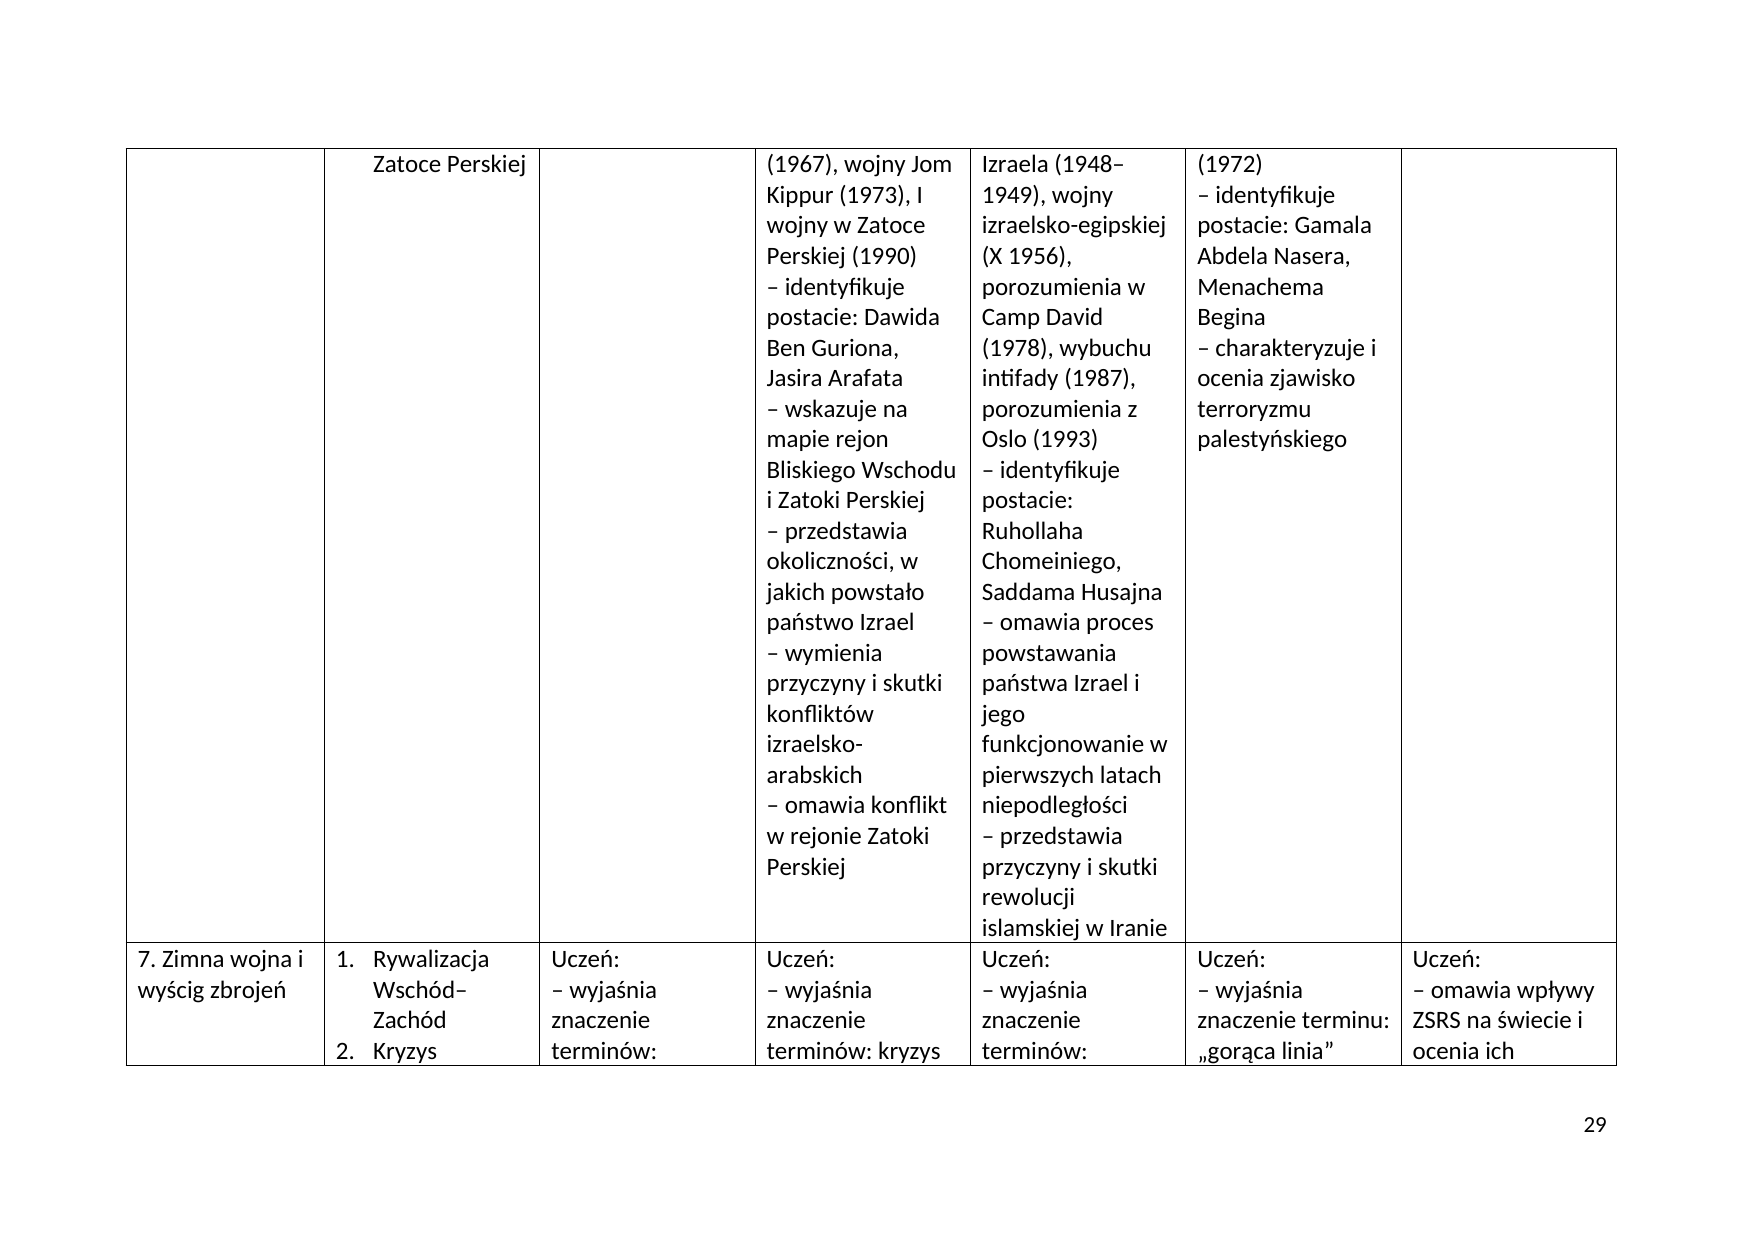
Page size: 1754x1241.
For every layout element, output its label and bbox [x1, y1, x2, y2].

table_cell [325, 943, 539, 1065]
table_cell [756, 943, 970, 1065]
table_cell [756, 149, 970, 942]
table_cell [127, 149, 324, 942]
table_cell [1186, 943, 1401, 1065]
table_cell [971, 149, 1185, 942]
table_cell [540, 943, 755, 1065]
table_cell [1402, 149, 1616, 942]
table_cell [540, 149, 755, 942]
table_cell [971, 943, 1185, 1065]
table_cell [1186, 149, 1401, 942]
table_cell [325, 149, 539, 942]
table_cell [1402, 943, 1616, 1065]
table_cell [127, 943, 324, 1065]
